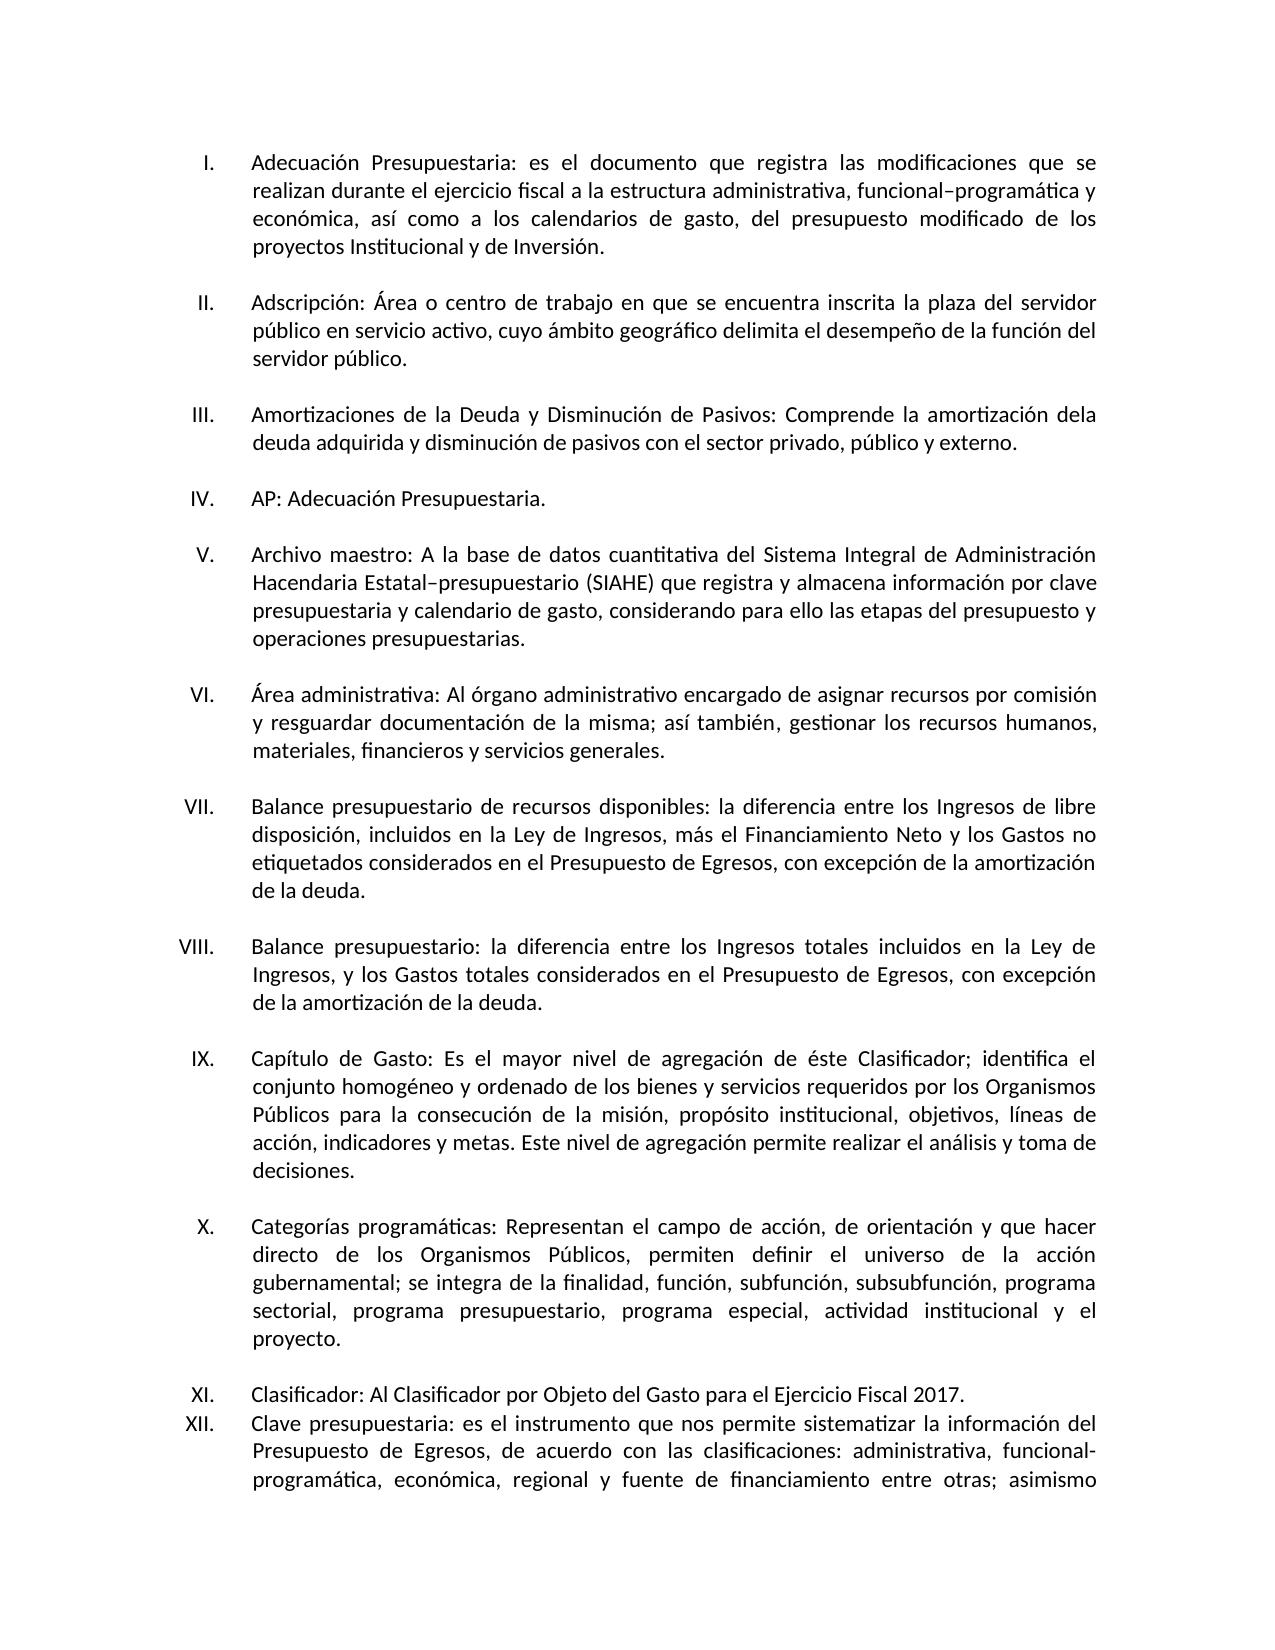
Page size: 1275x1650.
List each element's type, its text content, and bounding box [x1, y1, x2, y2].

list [215, 1409, 1098, 1493]
list Categorías programáticas: Representan el campo de acción, de orientación y que hacer directo de los Organismos Públicos, permiten definir el universo de la acción gubernamental; se integra de la finalidad, función, subfunción, subsubfunción, programa sectorial, programa presupuestario, programa especial, actividad institucional y el proyecto. [215, 1212, 1098, 1353]
list Adecuación Presupuestaria: es el documento que registra las modificaciones que se realizan durante el ejercicio fiscal a la estructura administrativa, funcional–programática y económica, así como a los calendarios de gasto, del presupuesto modificado de los proyectos Institucional y de Inversión. [215, 148, 1098, 260]
list Archivo maestro: A la base de datos cuantitativa del Sistema Integral de Administración Hacendaria Estatal–presupuestario (SIAHE) que registra y almacena información por clave presupuestaria y calendario de gasto, considerando para ello las etapas del presupuesto y operaciones presupuestarias. [215, 540, 1098, 652]
list Capítulo de Gasto: Es el mayor nivel de agregación de éste Clasificador; identifica el conjunto homogéneo y ordenado de los bienes y servicios requeridos por los Organismos Públicos para la consecución de la misión, propósito institucional, objetivos, líneas de acción, indicadores y metas. Este nivel de agregación permite realizar el análisis y toma de decisiones. [215, 1044, 1098, 1184]
list Área administrativa: Al órgano administrativo encargado de asignar recursos por comisión y resguardar documentación de la misma; así también, gestionar los recursos humanos, materiales, financieros y servicios generales. [215, 680, 1098, 764]
list Adscripción: Área o centro de trabajo en que se encuentra inscrita la plaza del servidor público en servicio activo, cuyo ámbito geográfico delimita el desempeño de la función del servidor público. [215, 288, 1098, 372]
list Balance presupuestario: la diferencia entre los Ingresos totales incluidos en la Ley de Ingresos, y los Gastos totales considerados en el Presupuesto de Egresos, con excepción de la amortización de la deuda. [215, 932, 1098, 1016]
list Clasificador: Al Clasificador por Objeto del Gasto para el Ejercicio Fiscal 2017. [215, 1381, 1098, 1409]
list Amortizaciones de la Deuda y Disminución de Pasivos: Comprende la amortización dela deuda adquirida y disminución de pasivos con el sector privado, público y externo. [215, 400, 1098, 456]
list Balance presupuestario de recursos disponibles: la diferencia entre los Ingresos de libre disposición, incluidos en la Ley de Ingresos, más el Financiamiento Neto y los Gastos no etiquetados considerados en el Presupuesto de Egresos, con excepción de la amortización de la deuda. [214, 792, 1098, 904]
list AP: Adecuación Presupuestaria. [215, 484, 1098, 512]
